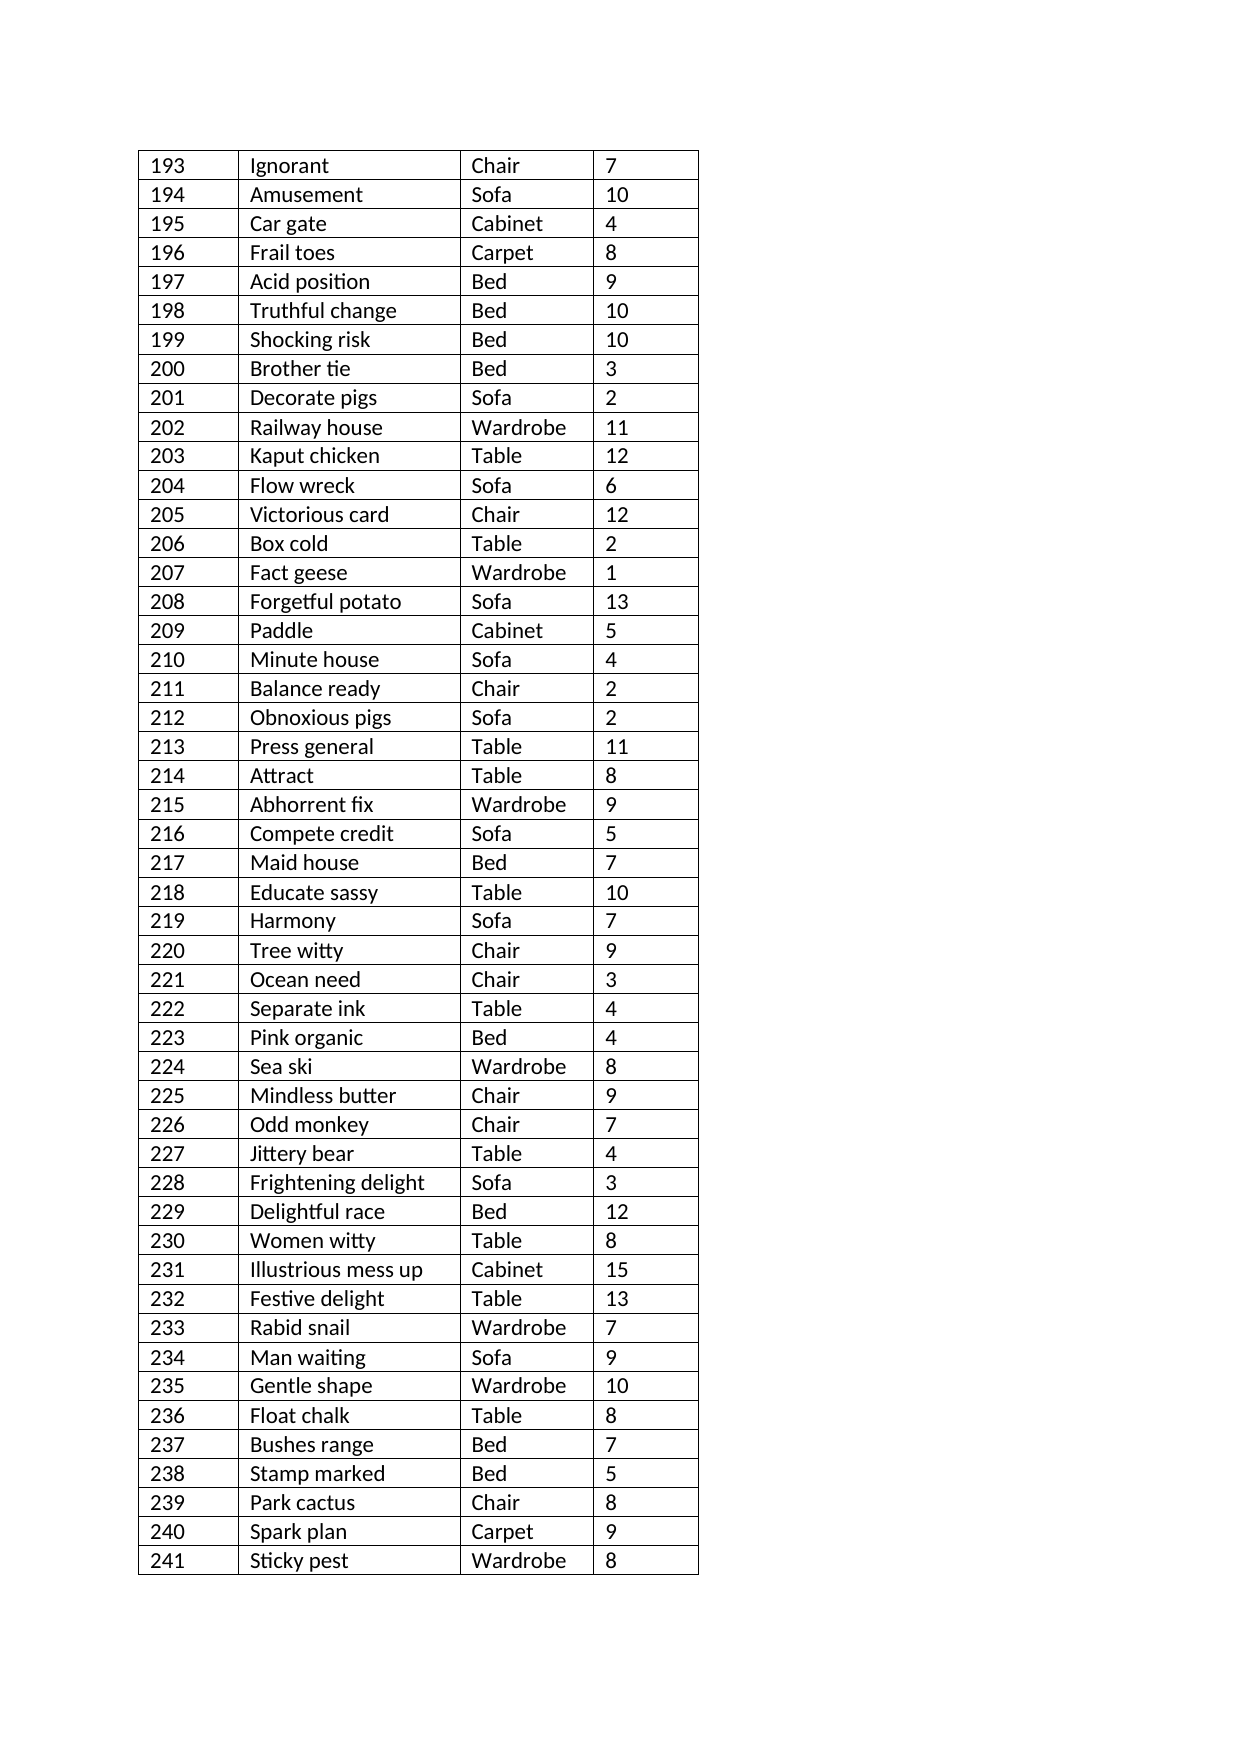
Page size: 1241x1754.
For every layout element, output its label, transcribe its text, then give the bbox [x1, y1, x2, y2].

table_cell Women witty [239, 1226, 460, 1254]
table_cell Jittery bear [239, 1139, 460, 1167]
table_cell 230 [139, 1226, 238, 1254]
table_cell 193 [139, 151, 238, 179]
table_cell Chair [461, 1110, 593, 1138]
table_cell Gentle shape [239, 1372, 460, 1400]
table_cell Cabinet [461, 209, 593, 237]
table_cell 212 [139, 703, 238, 731]
table_cell Bed [461, 1459, 593, 1487]
table_cell 223 [139, 1023, 238, 1051]
table_cell 8 [594, 1488, 698, 1516]
table_cell Sofa [461, 703, 593, 731]
table_cell 226 [139, 1110, 238, 1138]
table_cell Car gate [239, 209, 460, 237]
table_cell 210 [139, 645, 238, 673]
table_cell 4 [594, 994, 698, 1022]
table_cell 10 [594, 878, 698, 906]
table_cell 9 [594, 267, 698, 295]
table_cell Table [461, 442, 593, 470]
table_cell 2 [594, 674, 698, 702]
table_cell Chair [461, 1488, 593, 1516]
table_cell 9 [594, 1343, 698, 1371]
table_cell Harmony [239, 907, 460, 935]
table_cell Spark plan [239, 1517, 460, 1545]
table_cell 224 [139, 1052, 238, 1080]
table_cell Table [461, 1285, 593, 1312]
table_cell Obnoxious pigs [239, 703, 460, 731]
table_cell 5 [594, 820, 698, 847]
table_cell Bed [461, 355, 593, 382]
table_cell 15 [594, 1255, 698, 1283]
table_cell Wardrobe [461, 1372, 593, 1400]
table_cell Sofa [461, 820, 593, 847]
table_cell 238 [139, 1459, 238, 1487]
table_cell Fact geese [239, 558, 460, 586]
table_cell 12 [594, 1197, 698, 1225]
table_cell 4 [594, 1139, 698, 1167]
table_cell 221 [139, 965, 238, 993]
table_cell 5 [594, 1459, 698, 1487]
table_cell 9 [594, 1081, 698, 1109]
table_cell Bed [461, 1430, 593, 1458]
table_cell 204 [139, 471, 238, 499]
table_cell Chair [461, 936, 593, 964]
table_cell 11 [594, 413, 698, 441]
table_cell 236 [139, 1401, 238, 1429]
table_cell Educate sassy [239, 878, 460, 906]
table_cell 199 [139, 325, 238, 353]
table_cell 195 [139, 209, 238, 237]
table_cell 239 [139, 1488, 238, 1516]
table_cell 9 [594, 936, 698, 964]
table_cell Carpet [461, 238, 593, 266]
table_cell 225 [139, 1081, 238, 1109]
table_cell Balance ready [239, 674, 460, 702]
table_cell Box cold [239, 529, 460, 557]
table_cell Table [461, 878, 593, 906]
table_cell 3 [594, 355, 698, 382]
table_cell 11 [594, 732, 698, 760]
table_cell 203 [139, 442, 238, 470]
table_cell 5 [594, 616, 698, 644]
table_cell 7 [594, 1110, 698, 1138]
table_cell Truthful change [239, 296, 460, 324]
table_cell Rabid snail [239, 1314, 460, 1342]
table_cell Bed [461, 296, 593, 324]
table_cell Bushes range [239, 1430, 460, 1458]
table_cell 8 [594, 1401, 698, 1429]
table_cell Bed [461, 1023, 593, 1051]
table_cell 214 [139, 761, 238, 789]
table_cell Abhorrent fix [239, 790, 460, 818]
table_cell Float chalk [239, 1401, 460, 1429]
table_cell Sofa [461, 907, 593, 935]
table_cell 194 [139, 180, 238, 208]
table_cell Minute house [239, 645, 460, 673]
table_cell 208 [139, 587, 238, 615]
table_cell 211 [139, 674, 238, 702]
table_cell Frail toes [239, 238, 460, 266]
table_cell 2 [594, 529, 698, 557]
table_cell Sofa [461, 1168, 593, 1196]
table_cell Sofa [461, 384, 593, 412]
table_cell Chair [461, 500, 593, 528]
table_cell 13 [594, 1285, 698, 1312]
table_cell 2 [594, 384, 698, 412]
table_cell 9 [594, 790, 698, 818]
table_cell Wardrobe [461, 558, 593, 586]
table_cell Bed [461, 1197, 593, 1225]
table_cell Table [461, 1139, 593, 1167]
table_cell Sofa [461, 180, 593, 208]
table_cell Wardrobe [461, 1052, 593, 1080]
table_cell Tree witty [239, 936, 460, 964]
table_cell Amusement [239, 180, 460, 208]
table_cell Forgetful potato [239, 587, 460, 615]
table_cell 233 [139, 1314, 238, 1342]
table_cell 1 [594, 558, 698, 586]
table_cell Railway house [239, 413, 460, 441]
table_cell 7 [594, 151, 698, 179]
table_cell 8 [594, 761, 698, 789]
table_cell 10 [594, 180, 698, 208]
table_cell 209 [139, 616, 238, 644]
table_cell 200 [139, 355, 238, 382]
table_cell 8 [594, 1226, 698, 1254]
table_cell 219 [139, 907, 238, 935]
table_cell 8 [594, 1546, 698, 1574]
table_cell 215 [139, 790, 238, 818]
table_cell Brother tie [239, 355, 460, 382]
table_cell Sticky pest [239, 1546, 460, 1574]
table_cell 9 [594, 1517, 698, 1545]
table_cell 3 [594, 965, 698, 993]
table_cell Ocean need [239, 965, 460, 993]
table_cell 231 [139, 1255, 238, 1283]
table_cell 218 [139, 878, 238, 906]
table_cell Park cactus [239, 1488, 460, 1516]
table_cell Carpet [461, 1517, 593, 1545]
table_cell 4 [594, 645, 698, 673]
table_cell 13 [594, 587, 698, 615]
table_cell Acid position [239, 267, 460, 295]
table_cell 10 [594, 296, 698, 324]
table_cell Festive delight [239, 1285, 460, 1312]
table_cell Bed [461, 849, 593, 877]
table_cell 217 [139, 849, 238, 877]
table_cell Kaput chicken [239, 442, 460, 470]
table_cell 229 [139, 1197, 238, 1225]
table_cell Victorious card [239, 500, 460, 528]
table_cell 12 [594, 442, 698, 470]
table_cell 7 [594, 1430, 698, 1458]
table_cell 197 [139, 267, 238, 295]
table_cell Table [461, 732, 593, 760]
table_cell Chair [461, 674, 593, 702]
table_cell Table [461, 761, 593, 789]
table_cell 8 [594, 1052, 698, 1080]
table_cell 3 [594, 1168, 698, 1196]
table_cell Cabinet [461, 1255, 593, 1283]
table_cell 6 [594, 471, 698, 499]
table_cell Maid house [239, 849, 460, 877]
table_cell 7 [594, 907, 698, 935]
table_cell Sea ski [239, 1052, 460, 1080]
table_cell Wardrobe [461, 413, 593, 441]
table_cell 206 [139, 529, 238, 557]
table_cell Shocking risk [239, 325, 460, 353]
table_cell Table [461, 1401, 593, 1429]
table_cell 234 [139, 1343, 238, 1371]
table_cell 207 [139, 558, 238, 586]
table_cell 205 [139, 500, 238, 528]
table_cell Press general [239, 732, 460, 760]
table_cell 237 [139, 1430, 238, 1458]
table_cell Separate ink [239, 994, 460, 1022]
table_cell Sofa [461, 1343, 593, 1371]
table_cell Man waiting [239, 1343, 460, 1371]
table_cell 213 [139, 732, 238, 760]
table_cell Stamp marked [239, 1459, 460, 1487]
table_cell Bed [461, 267, 593, 295]
table_cell Decorate pigs [239, 384, 460, 412]
table_cell 12 [594, 500, 698, 528]
table_cell 220 [139, 936, 238, 964]
table_cell Flow wreck [239, 471, 460, 499]
table_cell 235 [139, 1372, 238, 1400]
table_cell Paddle [239, 616, 460, 644]
table_cell 227 [139, 1139, 238, 1167]
table_cell 4 [594, 209, 698, 237]
table_cell 222 [139, 994, 238, 1022]
table_cell Illustrious mess up [239, 1255, 460, 1283]
table_cell Chair [461, 151, 593, 179]
table_cell Sofa [461, 471, 593, 499]
table_cell Chair [461, 965, 593, 993]
table_cell 4 [594, 1023, 698, 1051]
table_cell 2 [594, 703, 698, 731]
table_cell 201 [139, 384, 238, 412]
table_cell Odd monkey [239, 1110, 460, 1138]
table_cell 7 [594, 1314, 698, 1342]
table_cell 216 [139, 820, 238, 847]
table_cell Wardrobe [461, 1546, 593, 1574]
table_cell Table [461, 1226, 593, 1254]
table_cell 232 [139, 1285, 238, 1312]
table_cell Cabinet [461, 616, 593, 644]
table_cell Sofa [461, 587, 593, 615]
table_cell 7 [594, 849, 698, 877]
table_cell 8 [594, 238, 698, 266]
table_cell Chair [461, 1081, 593, 1109]
table_cell 198 [139, 296, 238, 324]
table_cell 196 [139, 238, 238, 266]
table_cell Wardrobe [461, 1314, 593, 1342]
table_cell Sofa [461, 645, 593, 673]
table_cell 241 [139, 1546, 238, 1574]
table_cell Attract [239, 761, 460, 789]
table_cell Delightful race [239, 1197, 460, 1225]
table_cell Pink organic [239, 1023, 460, 1051]
table_cell 202 [139, 413, 238, 441]
table_cell 10 [594, 1372, 698, 1400]
table_cell Bed [461, 325, 593, 353]
table_cell Compete credit [239, 820, 460, 847]
table_cell Table [461, 994, 593, 1022]
table_cell Frightening delight [239, 1168, 460, 1196]
table_cell 228 [139, 1168, 238, 1196]
table_cell Table [461, 529, 593, 557]
table_cell Mindless butter [239, 1081, 460, 1109]
table_cell Ignorant [239, 151, 460, 179]
table_cell Wardrobe [461, 790, 593, 818]
table_cell 240 [139, 1517, 238, 1545]
table_cell 10 [594, 325, 698, 353]
